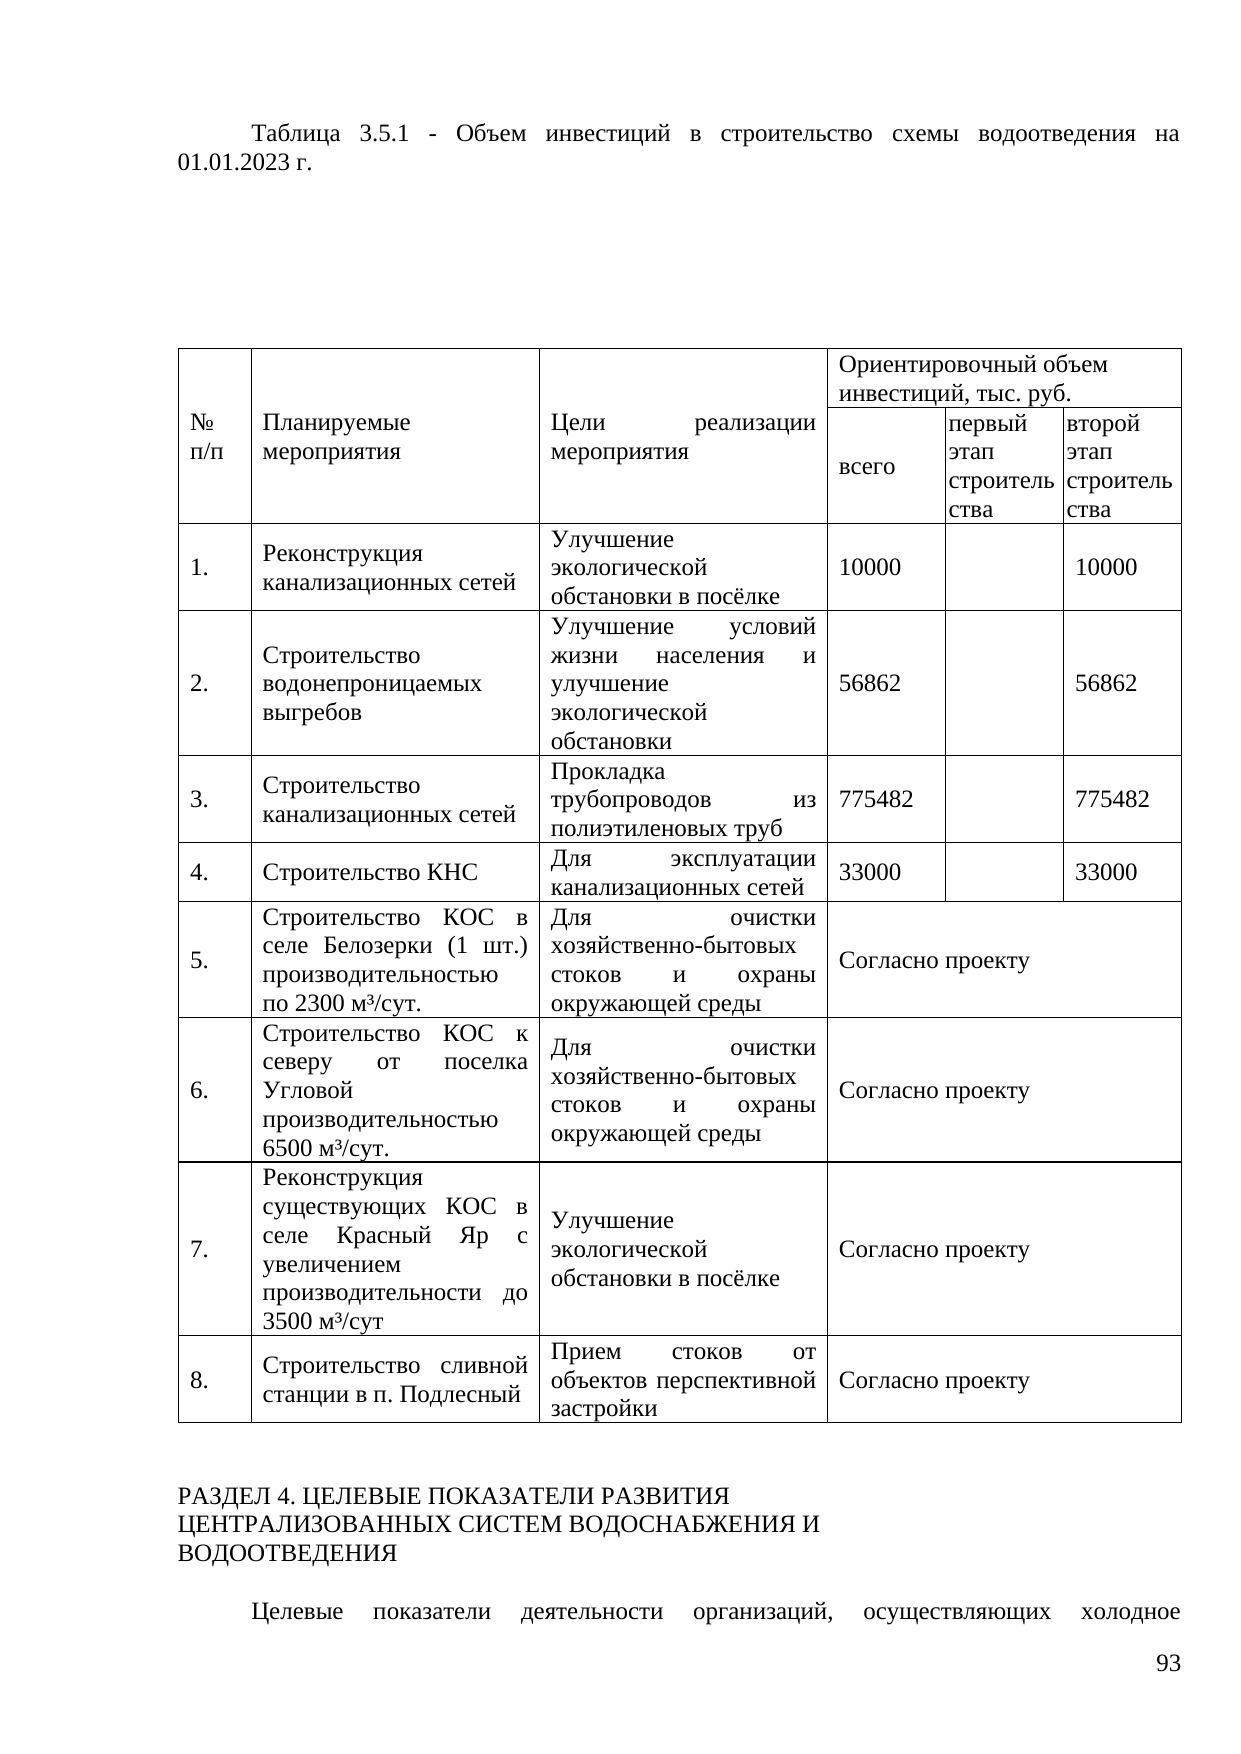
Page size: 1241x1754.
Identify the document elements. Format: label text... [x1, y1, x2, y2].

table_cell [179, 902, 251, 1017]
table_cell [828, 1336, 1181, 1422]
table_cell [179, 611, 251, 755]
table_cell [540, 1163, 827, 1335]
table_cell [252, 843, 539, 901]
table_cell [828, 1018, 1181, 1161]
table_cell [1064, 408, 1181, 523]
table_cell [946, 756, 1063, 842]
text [177, 1596, 1181, 1624]
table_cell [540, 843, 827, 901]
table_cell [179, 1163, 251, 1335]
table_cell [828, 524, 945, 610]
text РАЗДЕЛ 4. ЦЕЛЕВЫЕ ПОКАЗАТЕЛИ РАЗВИТИЯ [177, 1481, 1181, 1509]
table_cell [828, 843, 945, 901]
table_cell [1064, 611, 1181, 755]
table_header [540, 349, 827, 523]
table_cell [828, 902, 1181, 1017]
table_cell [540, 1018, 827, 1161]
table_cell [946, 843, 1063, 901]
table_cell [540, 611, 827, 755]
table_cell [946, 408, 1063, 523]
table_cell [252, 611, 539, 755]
text ВОДООТВЕДЕНИЯ [177, 1538, 1181, 1567]
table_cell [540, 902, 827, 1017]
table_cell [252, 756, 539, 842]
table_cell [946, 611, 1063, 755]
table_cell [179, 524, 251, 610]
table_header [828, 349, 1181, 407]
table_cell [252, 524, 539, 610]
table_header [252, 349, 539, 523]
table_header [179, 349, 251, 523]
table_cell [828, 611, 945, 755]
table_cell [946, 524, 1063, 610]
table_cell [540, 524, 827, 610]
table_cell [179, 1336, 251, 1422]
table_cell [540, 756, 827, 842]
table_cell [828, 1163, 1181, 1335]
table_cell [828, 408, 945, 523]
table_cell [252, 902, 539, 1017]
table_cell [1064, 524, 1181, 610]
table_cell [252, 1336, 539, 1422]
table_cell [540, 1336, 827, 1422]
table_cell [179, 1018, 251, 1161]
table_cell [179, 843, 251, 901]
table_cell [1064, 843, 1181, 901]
text ЦЕНТРАЛИЗОВАННЫХ СИСТЕМ ВОДОСНАБЖЕНИЯ И [177, 1509, 1181, 1538]
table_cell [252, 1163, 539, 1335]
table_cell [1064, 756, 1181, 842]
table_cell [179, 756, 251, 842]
text Таблица 3.5.1 - Объем инвестиций в строительство схемы водоотведения на 01.01.2023 г. [177, 118, 1181, 176]
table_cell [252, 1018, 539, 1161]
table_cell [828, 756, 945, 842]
